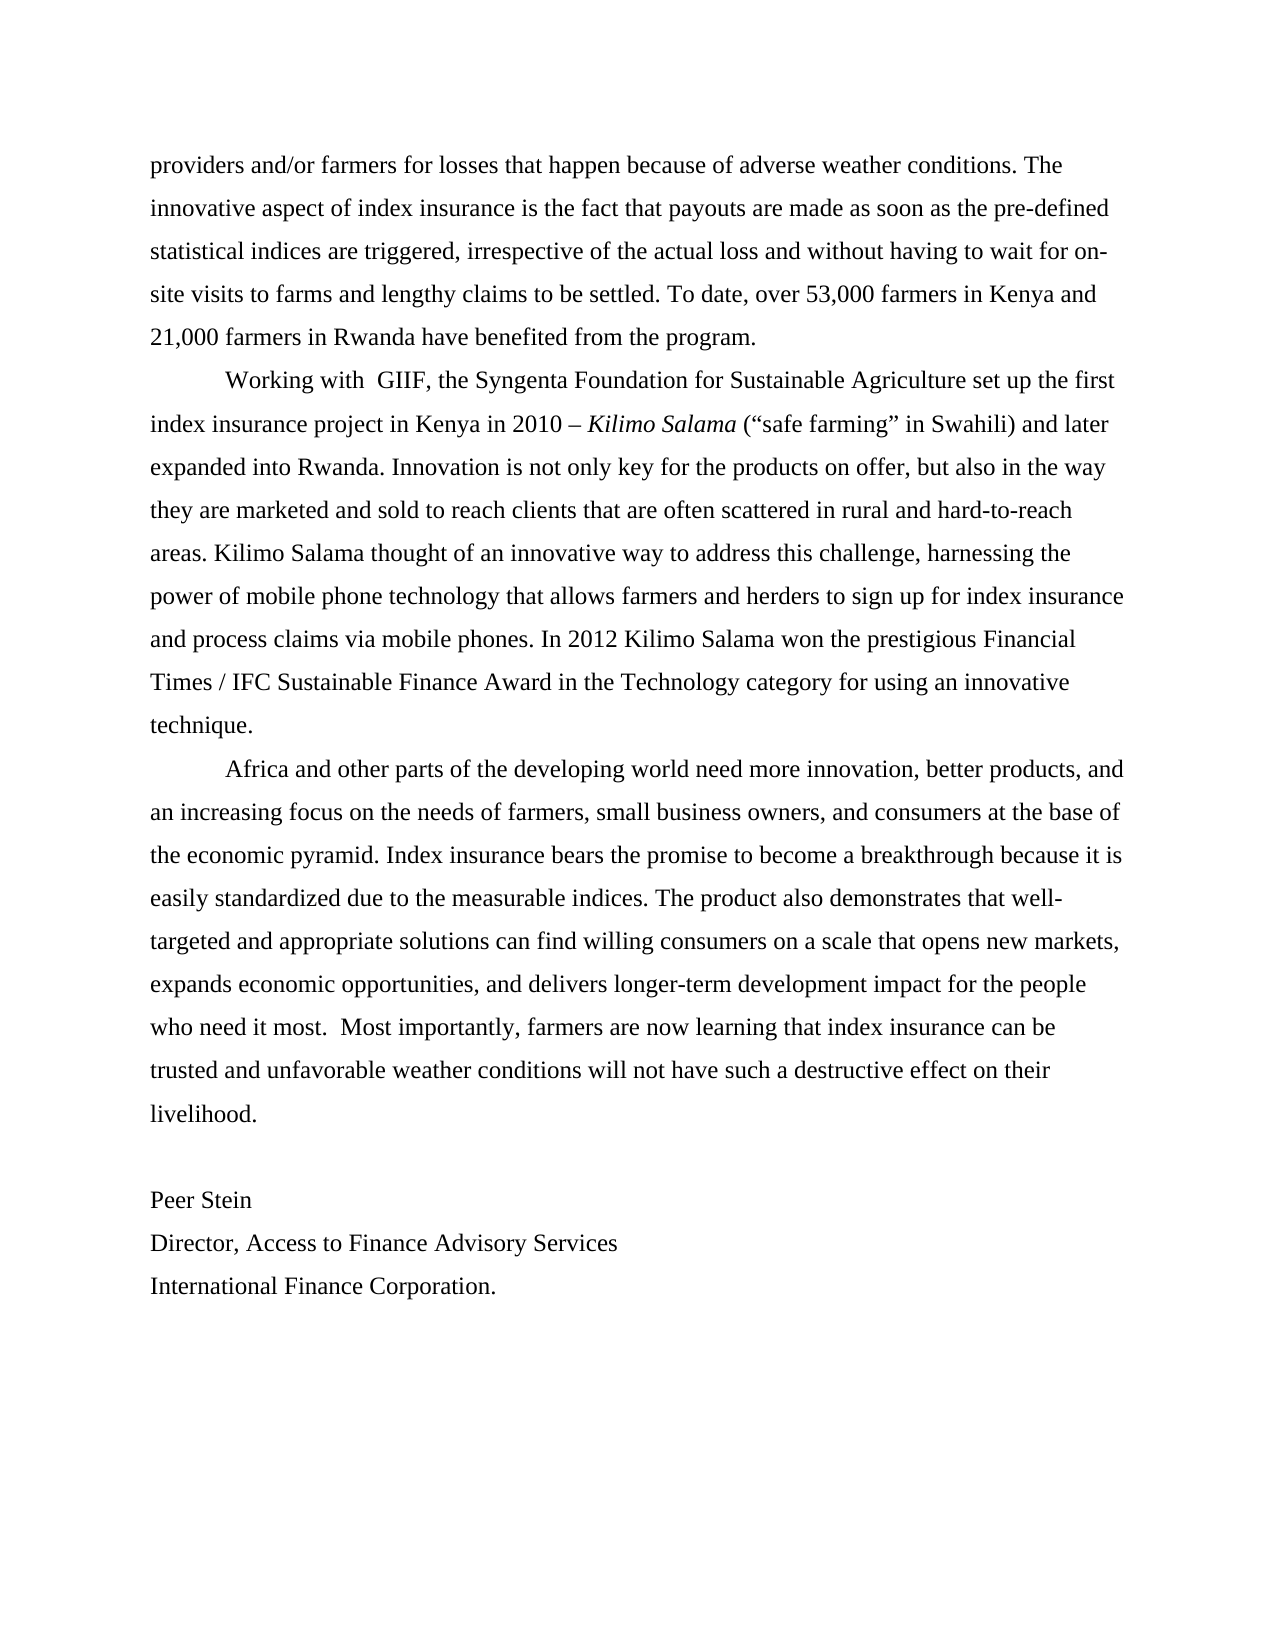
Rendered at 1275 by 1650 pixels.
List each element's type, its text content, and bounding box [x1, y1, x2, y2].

text International Finance Corporation. [150, 1271, 1125, 1300]
text Working with GIIF, the Syngenta Foundation for Sustainable Agriculture set up the first index insurance project in Kenya in 2010 – Kilimo Salama (“safe farming” in Swahili) and later expanded into Rwanda. Innovation is not only key for the products on offer, but also in the way they are marketed and sold to reach clients that are often scattered in rural and hard-to-reach areas. Kilimo Salama thought of an innovative way to address this challenge, harnessing the power of mobile phone technology that allows farmers and herders to sign up for index insurance and process claims via mobile phones. In 2012 Kilimo Salama won the prestigious Financial Times / IFC Sustainable Finance Award in the Technology category for using an innovative technique. [150, 366, 1125, 739]
text Director, Access to Finance Advisory Services [150, 1228, 1125, 1257]
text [150, 150, 1125, 351]
text Peer Stein [150, 1185, 1125, 1214]
text Africa and other parts of the developing world need more innovation, better products, and an increasing focus on the needs of farmers, small business owners, and consumers at the base of the economic pyramid. Index insurance bears the promise to become a breakthrough because it is easily standardized due to the measurable indices. The product also demonstrates that well-targeted and appropriate solutions can find willing consumers on a scale that opens new markets, expands economic opportunities, and delivers longer-term development impact for the people who need it most. Most importantly, farmers are now learning that index insurance can be trusted and unfavorable weather conditions will not have such a destructive effect on their livelihood. [150, 754, 1125, 1127]
